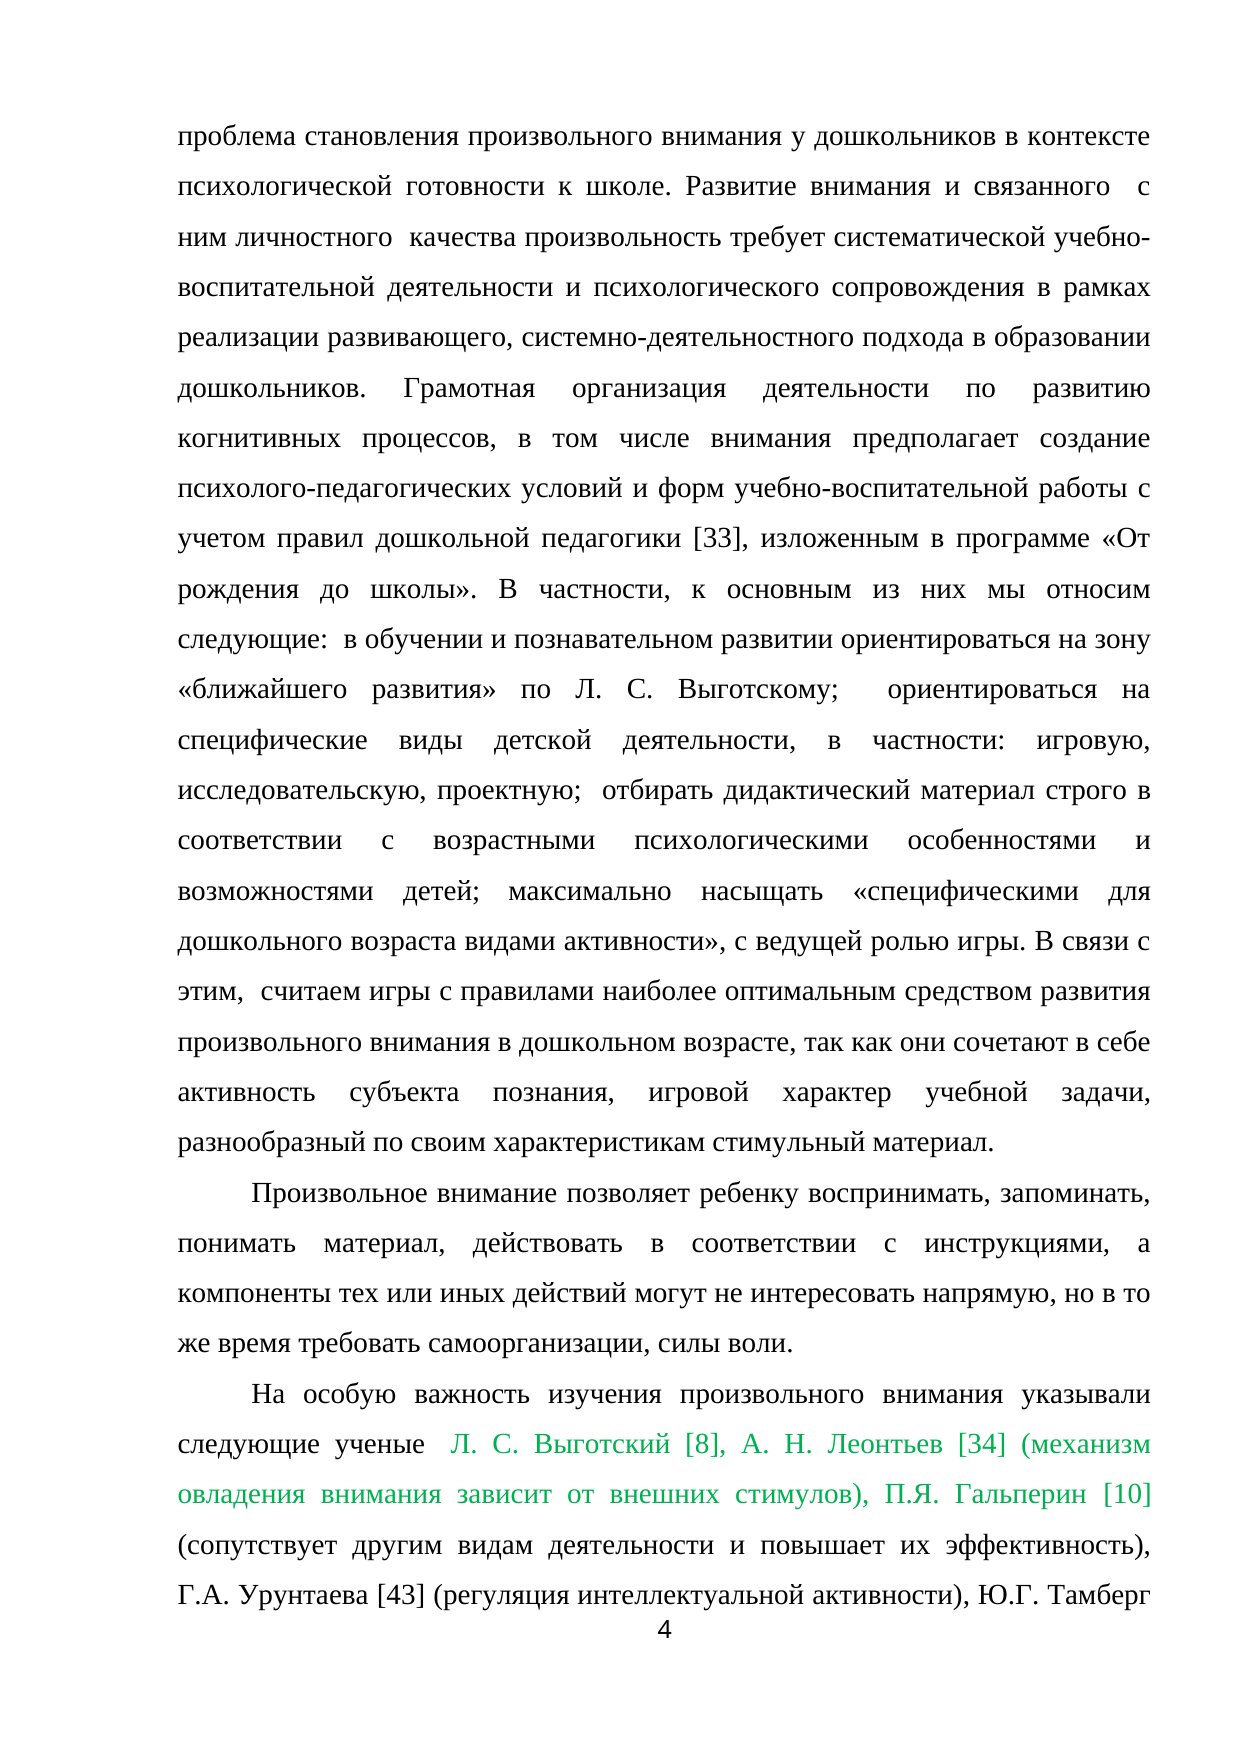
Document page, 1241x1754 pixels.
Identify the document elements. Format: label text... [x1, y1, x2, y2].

list Произвольное внимание позволяет ребенку воспринимать, запоминать, понимать материал, действовать в соответствии с инструкциями, а компоненты тех или иных действий могут не интересовать напрямую, но в то же время требовать самоорганизации, силы воли. [177, 1175, 1152, 1359]
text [177, 1560, 1152, 1611]
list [177, 118, 1152, 1158]
